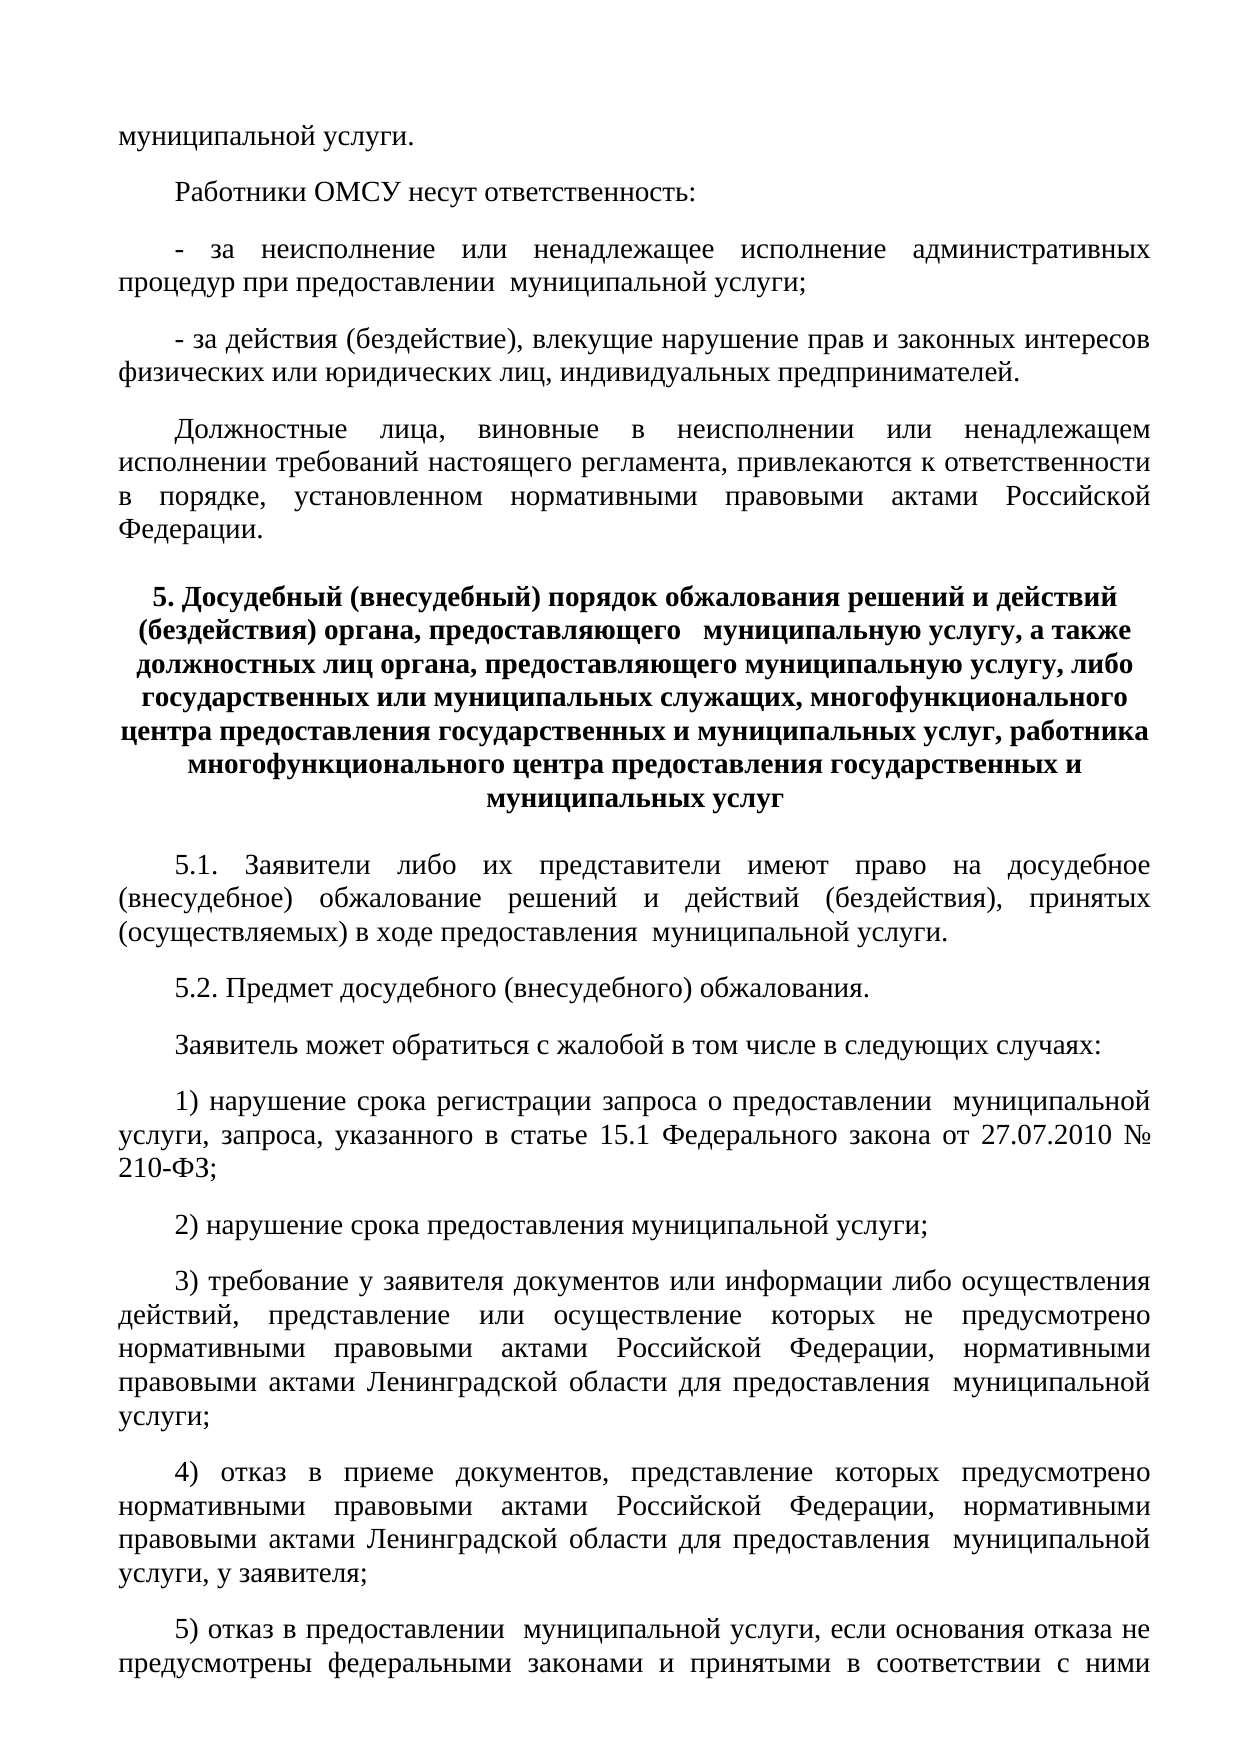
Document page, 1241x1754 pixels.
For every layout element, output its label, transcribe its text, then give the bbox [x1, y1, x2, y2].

text 1) нарушение срока регистрации запроса о предоставлении муниципальной услуги, запроса, указанного в статье 15.1 Федерального закона от 27.07.2010 № 210-ФЗ; [118, 1083, 1152, 1184]
text Должностные лица, виновные в неисполнении или ненадлежащем исполнении требований настоящего регламента, привлекаются к ответственности в порядке, установленном нормативными правовыми актами Российской Федерации. [118, 411, 1152, 545]
text Заявитель может обратиться с жалобой в том числе в следующих случаях: [118, 1027, 1152, 1061]
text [118, 118, 1152, 152]
text 5.2. Предмет досудебного (внесудебного) обжалования. [118, 971, 1152, 1004]
text 3) требование у заявителя документов или информации либо осуществления действий, представление или осуществление которых не предусмотрено нормативными правовыми актами Российской Федерации, нормативными правовыми актами Ленинградской области для предоставления муниципальной услуги; [118, 1263, 1152, 1431]
title 5. Досудебный (внесудебный) порядок обжалования решений и действий (бездействия) органа, предоставляющего муниципальную услугу, а также должностных лиц органа, предоставляющего муниципальную услугу, либо государственных или муниципальных служащих, многофункционального центра предоставления государственных и муниципальных услуг, работника многофункционального центра предоставления государственных и муниципальных услуг [118, 579, 1152, 813]
text - за действия (бездействие), влекущие нарушение прав и законных интересов физических или юридических лиц, индивидуальных предпринимателей. [118, 321, 1152, 388]
text - за неисполнение или ненадлежащее исполнение административных процедур при предоставлении муниципальной услуги; [118, 231, 1152, 298]
text 2) нарушение срока предоставления муниципальной услуги; [118, 1207, 1152, 1241]
text 5.1. Заявители либо их представители имеют право на досудебное (внесудебное) обжалование решений и действий (бездействия), принятых (осуществляемых) в ходе предоставления муниципальной услуги. [118, 847, 1152, 948]
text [118, 1611, 1152, 1678]
text Работники ОМСУ несут ответственность: [118, 174, 1152, 208]
text 4) отказ в приеме документов, представление которых предусмотрено нормативными правовыми актами Российской Федерации, нормативными правовыми актами Ленинградской области для предоставления муниципальной услуги, у заявителя; [118, 1454, 1152, 1588]
